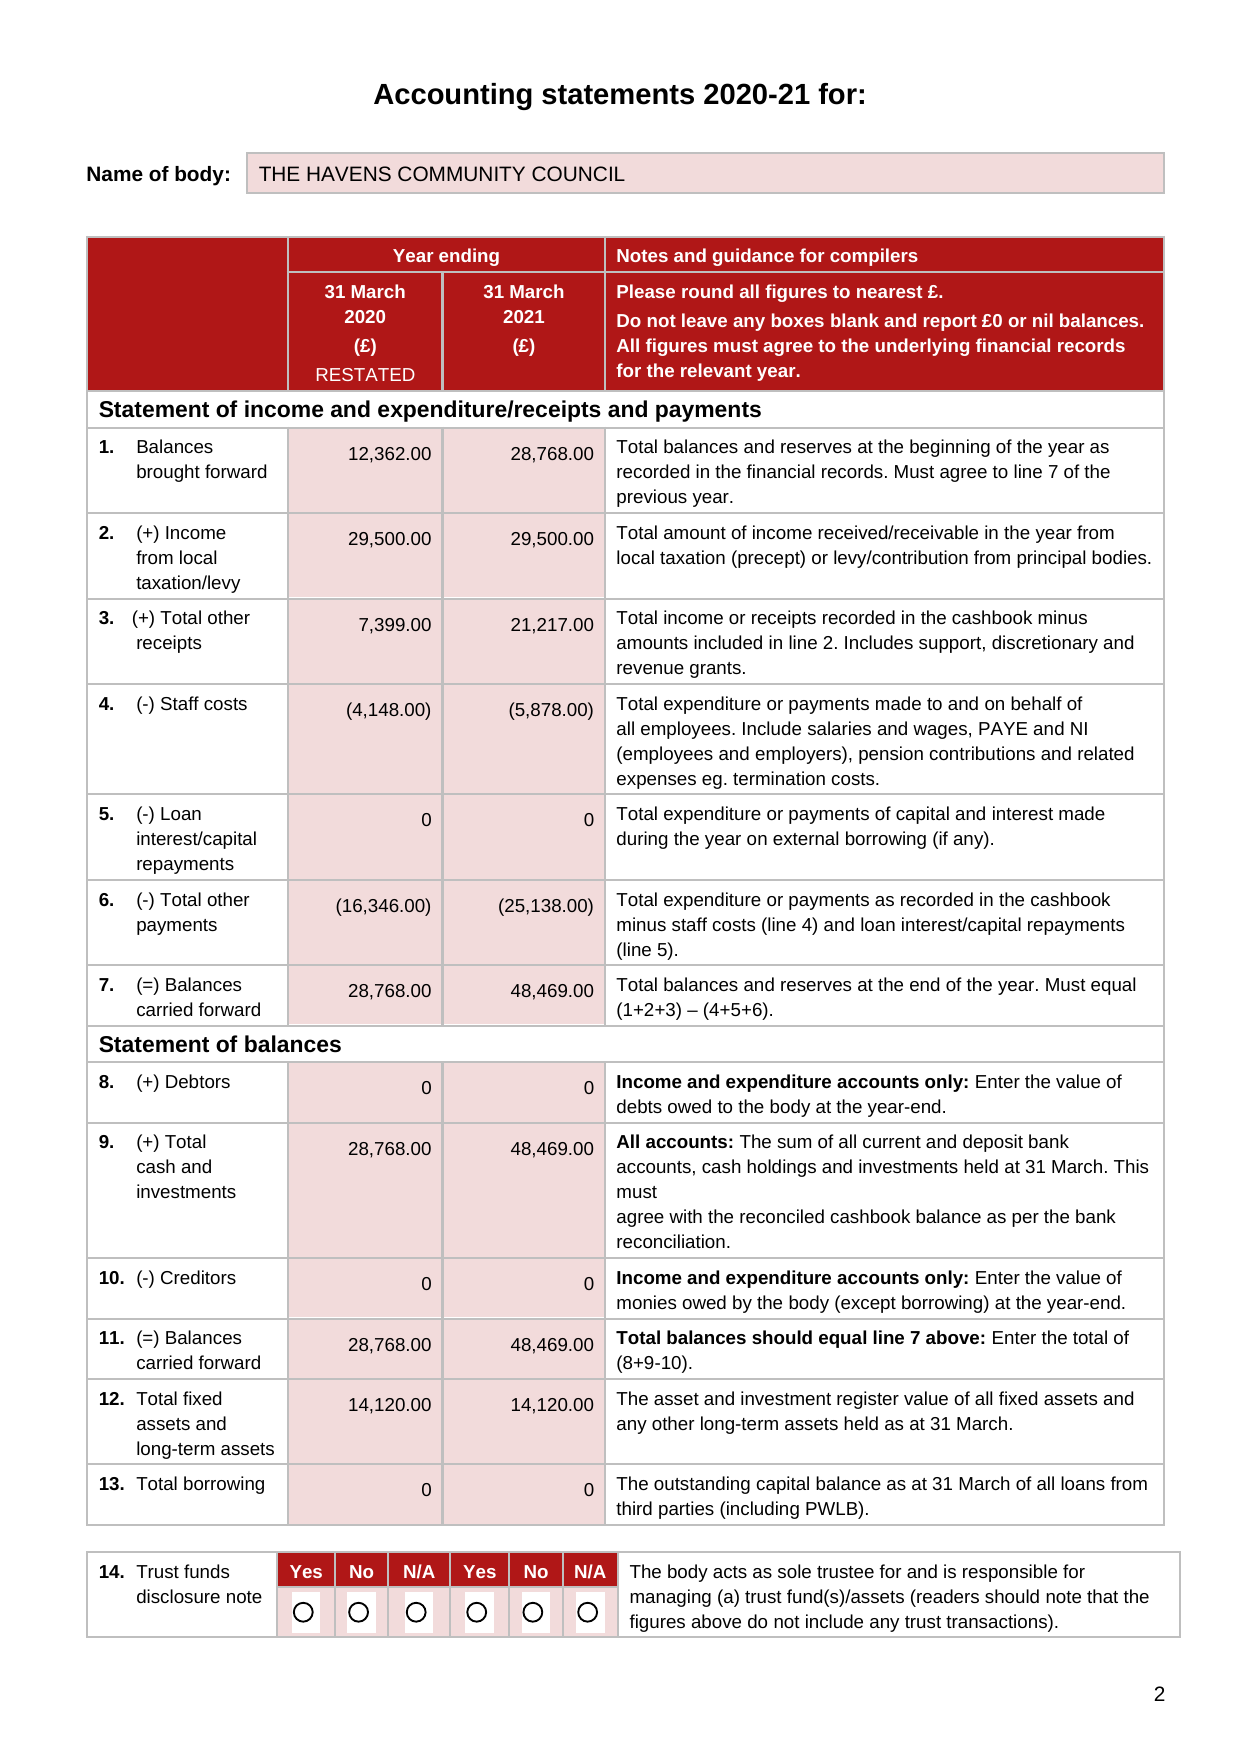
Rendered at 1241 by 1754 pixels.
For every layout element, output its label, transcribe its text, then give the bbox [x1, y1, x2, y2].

table_header The body acts as sole trustee for and is responsible for managing (a) trust fund(s)/assets (readers should note that the figures above do not include any trust transactions). [619, 1553, 1179, 1636]
table_cell 48,469.00 [444, 1124, 604, 1257]
table_cell (-) Total other payments [88, 881, 287, 964]
text Accounting statements 2020-21 for: [75, 77, 1165, 111]
table_header N/A [564, 1553, 617, 1586]
table_cell Total income or receipts recorded in the cashbook minus amounts included in line 2. Includes support, discretionary and revenue grants. [606, 600, 1163, 683]
table_header THE HAVENS COMMUNITY COUNCIL [248, 154, 1163, 192]
table_cell 31 March 2020 (£) RESTATED [289, 273, 441, 390]
table_cell Balances brought forward [88, 429, 287, 512]
table_cell Total balances and reserves at the beginning of the year as recorded in the financial records. Must agree to line 7 of the previous year. [606, 429, 1163, 512]
table_header N/A [389, 1553, 449, 1586]
table_cell Total expenditure or payments of capital and interest made during the year on external borrowing (if any). [606, 795, 1163, 879]
table_cell [278, 1588, 334, 1636]
table_cell Total balances should equal line 7 above: Enter the total of (8+9-10). [606, 1320, 1163, 1378]
table_cell 48,469.00 [444, 1320, 604, 1378]
table_cell 0 [444, 1465, 604, 1524]
table_cell 0 [444, 795, 604, 879]
table_cell [510, 1588, 562, 1636]
table_header No [510, 1553, 562, 1586]
table_header Yes [278, 1553, 334, 1586]
table_cell 21,217.00 [444, 600, 604, 683]
table_cell 0 [444, 1259, 604, 1317]
table_cell Total expenditure or payments as recorded in the cashbook minus staff costs (line 4) and loan interest/capital repayments (line 5). [606, 881, 1163, 964]
table_cell [451, 1588, 508, 1636]
table_header Year ending [289, 238, 604, 271]
table_cell [389, 1588, 449, 1636]
table_cell Total fixed assets and long-term assets [88, 1380, 287, 1463]
table_cell (4,148.00) [289, 685, 441, 793]
table_cell 14,120.00 [289, 1380, 441, 1463]
table_cell (25,138.00) [444, 881, 604, 964]
table_cell (+) Total cash and investments [88, 1124, 287, 1257]
table_cell (+) Total other receipts [88, 600, 287, 683]
table_header Yes [451, 1553, 508, 1586]
table_cell The outstanding capital balance as at 31 March of all loans from third parties (including PWLB). [606, 1465, 1163, 1524]
table_cell 31 March 2021 (£) [444, 273, 604, 390]
table_header No [336, 1553, 387, 1586]
table_cell [564, 1588, 617, 1636]
table_cell [336, 1588, 387, 1636]
table_cell (-) Creditors [88, 1259, 287, 1317]
table_cell 0 [289, 1259, 441, 1317]
table_cell 48,469.00 [444, 966, 604, 1024]
table_cell 28,768.00 [289, 966, 441, 1024]
table_cell (+) Debtors [88, 1063, 287, 1122]
table_cell 0 [289, 1063, 441, 1122]
table_header Name of body: [75, 152, 246, 192]
table_header Notes and guidance for compilers [606, 238, 1163, 271]
table_cell 28,768.00 [289, 1320, 441, 1378]
table_cell 29,500.00 [289, 514, 441, 597]
table_cell (5,878.00) [444, 685, 604, 793]
table_cell (=) Balances carried forward [88, 966, 287, 1024]
table_cell Total amount of income received/receivable in the year from local taxation (precept) or levy/contribution from principal bodies. [606, 514, 1163, 597]
table_cell Please round all figures to nearest £. Do not leave any boxes blank and report £0 or nil balances. All figures must agree to the underlying financial records for the relevant year. [606, 273, 1163, 390]
table_cell Total borrowing [88, 1465, 287, 1524]
table_cell 0 [289, 795, 441, 879]
table_cell 29,500.00 [444, 514, 604, 597]
table_cell (+) Income from local taxation/levy [88, 514, 287, 597]
table_cell (16,346.00) [289, 881, 441, 964]
table_cell 28,768.00 [289, 1124, 441, 1257]
table_cell (-) Loan interest/capital repayments [88, 795, 287, 879]
table_cell All accounts: The sum of all current and deposit bank accounts, cash holdings and investments held at 31 March. This must agree with the reconciled cashbook balance as per the bank reconciliation. [606, 1124, 1163, 1257]
table_header Trust funds disclosure note [88, 1553, 276, 1636]
table_cell Total balances and reserves at the end of the year. Must equal (1+2+3) – (4+5+6). [606, 966, 1163, 1024]
table_cell 12,362.00 [289, 429, 441, 512]
table_cell Statement of income and expenditure/receipts and payments [88, 392, 1163, 427]
table_header [88, 238, 287, 390]
table_cell 7,399.00 [289, 600, 441, 683]
table_cell Total expenditure or payments made to and on behalf of all employees. Include salaries and wages, PAYE and NI (employees and employers), pension contributions and related expenses eg. termination costs. [606, 685, 1163, 793]
table_cell The asset and investment register value of all fixed assets and any other long-term assets held as at 31 March. [606, 1380, 1163, 1463]
table_cell 14,120.00 [444, 1380, 604, 1463]
table_cell Income and expenditure accounts only: Enter the value of monies owed by the body (except borrowing) at the year-end. [606, 1259, 1163, 1317]
table_cell (=) Balances carried forward [88, 1320, 287, 1378]
table_cell 28,768.00 [444, 429, 604, 512]
table_cell 0 [289, 1465, 441, 1524]
table_cell Income and expenditure accounts only: Enter the value of debts owed to the body at the year-end. [606, 1063, 1163, 1122]
table_cell (-) Staff costs [88, 685, 287, 793]
table_cell 0 [444, 1063, 604, 1122]
table_cell Statement of balances [88, 1027, 1163, 1061]
